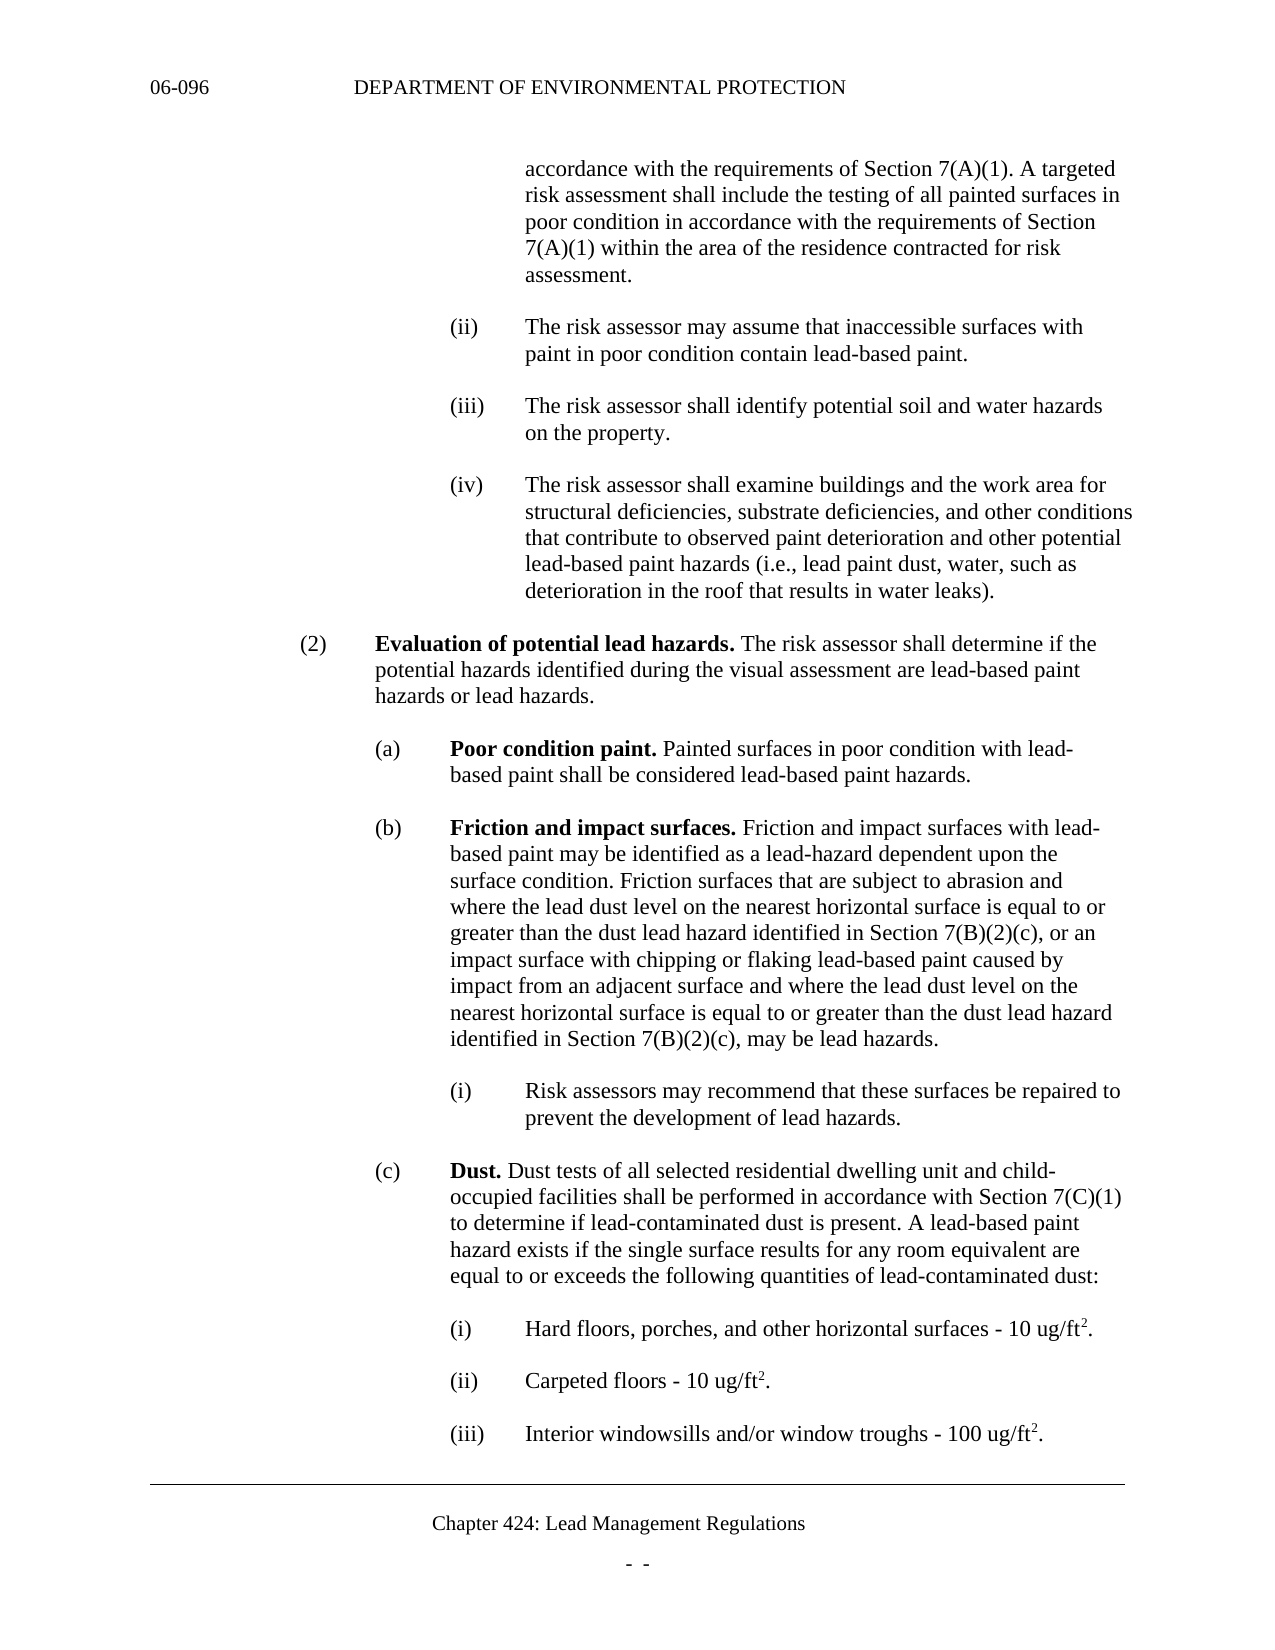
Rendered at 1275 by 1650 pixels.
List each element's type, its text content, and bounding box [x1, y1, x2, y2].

list The risk assessor shall examine buildings and the work area for structural deficiencies, substrate deficiencies, and other conditions that contribute to observed paint deterioration and other potential lead-based paint hazards (i.e., lead paint dust, water, such as deterioration in the roof that results in water leaks). [450, 471, 1134, 603]
list Dust. Dust tests of all selected residential dwelling unit and child-occupied facilities shall be performed in accordance with Section 7(C)(1) to determine if lead-contaminated dust is present. A lead-based paint hazard exists if the single surface results for any room equivalent are equal to or exceeds the following quantities of lead-contaminated dust: [375, 1157, 1125, 1288]
list Interior windowsills and/or window troughs - 100 ug/ft2. [450, 1420, 1125, 1447]
list Hard floors, porches, and other horizontal surfaces - 10 ug/ft2. [450, 1315, 1125, 1341]
list Friction and impact surfaces. Friction and impact surfaces with lead-based paint may be identified as a lead-hazard dependent upon the surface condition. Friction surfaces that are subject to abrasion and where the lead dust level on the nearest horizontal surface is equal to or greater than the dust lead hazard identified in Section 7(B)(2)(c), or an impact surface with chipping or flaking lead-based paint caused by impact from an adjacent surface and where the lead dust level on the nearest horizontal surface is equal to or greater than the dust lead hazard identified in Section 7(B)(2)(c), may be lead hazards. [375, 814, 1125, 1051]
list Risk assessors may recommend that these surfaces be repaired to prevent the development of lead hazards. [450, 1078, 1125, 1130]
list Poor condition paint. Painted surfaces in poor condition with lead-based paint shall be considered lead-based paint hazards. [375, 735, 1125, 788]
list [450, 155, 1125, 287]
list The risk assessor may assume that inaccessible surfaces with paint in poor condition contain lead-based paint. [450, 313, 1125, 366]
list Carpeted floors - 10 ug/ft2. [450, 1367, 1125, 1394]
list Evaluation of potential lead hazards. The risk assessor shall determine if the potential hazards identified during the visual assessment are lead-based paint hazards or lead hazards. [300, 629, 1125, 709]
list The risk assessor shall identify potential soil and water hazards on the property. [450, 392, 1125, 445]
